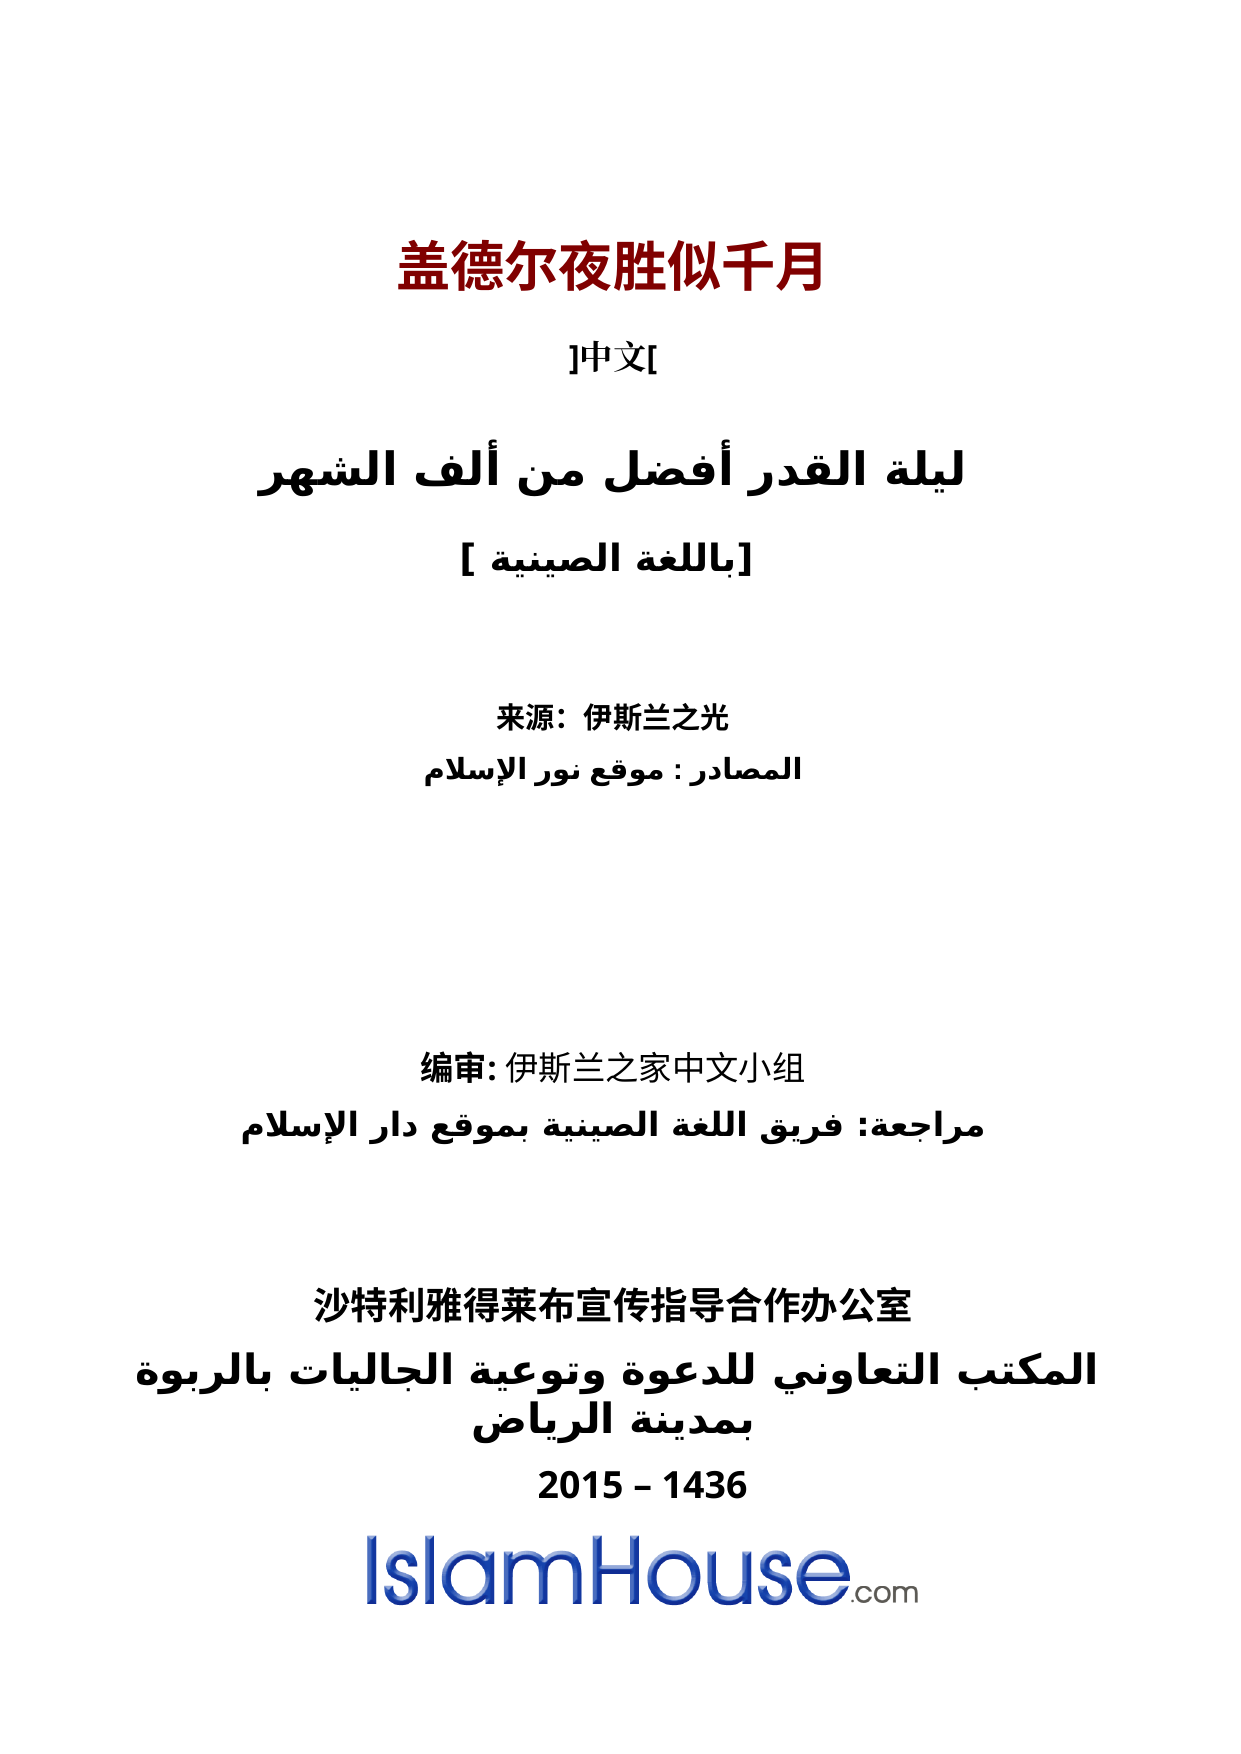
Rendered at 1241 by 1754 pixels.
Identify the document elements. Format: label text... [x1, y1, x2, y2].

text 盖德尔夜胜似千月 [118, 224, 1107, 302]
text 来源：伊斯兰之光 [118, 694, 1107, 736]
picture [351, 1522, 934, 1618]
text 编审: 伊斯兰之家中文小组 [118, 1042, 1107, 1090]
text مراجعة: فريق اللغة الصينية بموقع دار الإسلام [118, 1106, 1107, 1145]
text 沙特利雅得莱布宣传指导合作办公室 [118, 1276, 1107, 1330]
text 2015 – 1436 [118, 1459, 1107, 1510]
text ]中文[ [118, 331, 1107, 379]
text [باللغة الصينية ] [118, 537, 1107, 580]
text المصادر : موقع نور الإسلام [118, 752, 1107, 786]
text المكتب التعاوني للدعوة وتوعية الجاليات بالربوة بمدينة الرياض [118, 1346, 1107, 1443]
text ليلة القدر أفضل من ألف الشهر [118, 442, 1107, 496]
